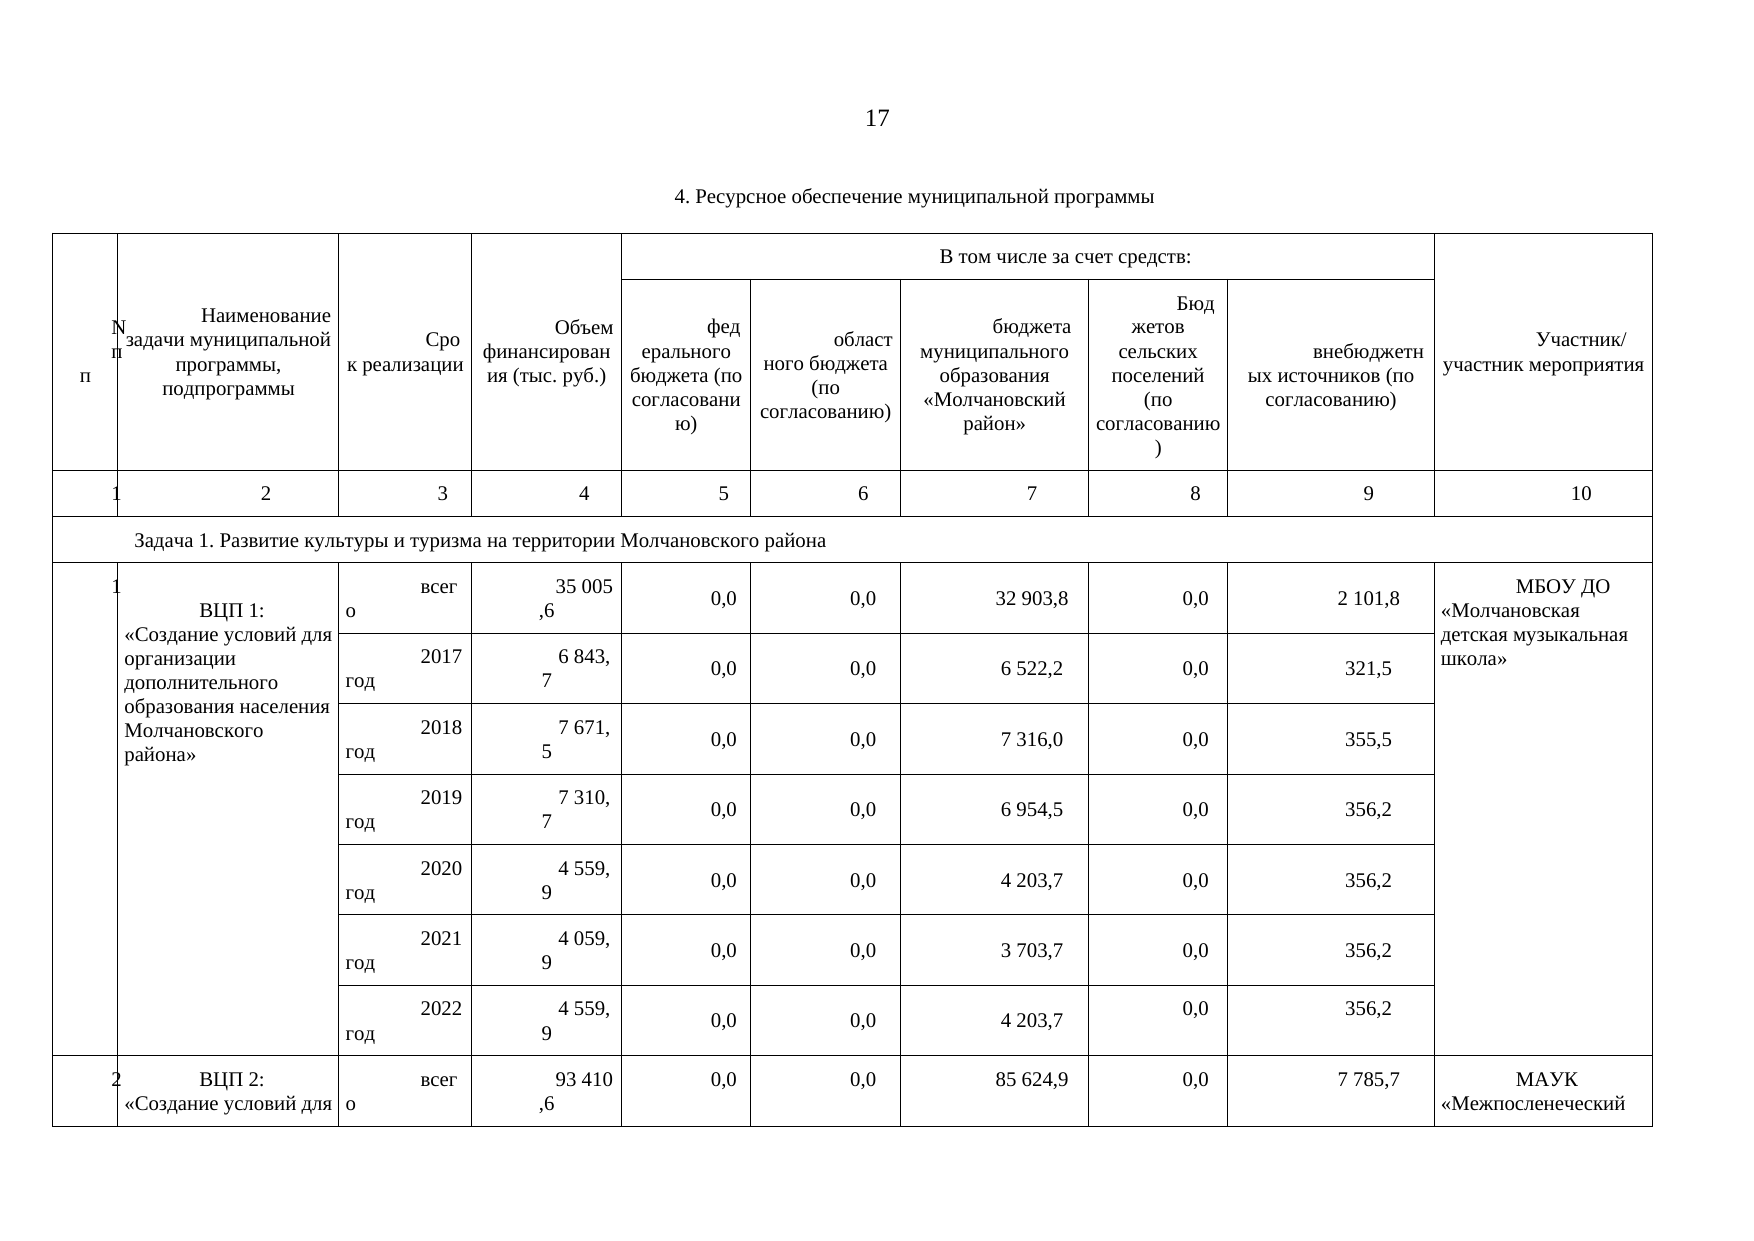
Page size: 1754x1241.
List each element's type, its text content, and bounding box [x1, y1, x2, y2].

table_cell областного бюджета (по согласованию) [751, 280, 900, 469]
table_cell 0,0 [1089, 1056, 1227, 1126]
table_cell 356,2 [1228, 845, 1434, 914]
table_cell 2 101,8 [1228, 563, 1434, 633]
table_header Участник/участник мероприятия [1435, 234, 1652, 469]
table_cell 7 [901, 471, 1088, 516]
table_cell 3 [339, 471, 471, 516]
table_cell 2 [53, 1056, 117, 1126]
table_cell 0,0 [622, 634, 750, 703]
table_cell 7 310,7 [472, 775, 621, 844]
table_cell 3 703,7 [901, 915, 1088, 985]
table_cell 10 [1435, 471, 1652, 516]
table_cell 0,0 [1089, 915, 1227, 985]
table_cell 0,0 [751, 563, 900, 633]
table_cell 321,5 [1228, 634, 1434, 703]
table_cell МБОУ ДО «Молчановская детская музыкальная школа» [1435, 563, 1652, 1055]
table_cell 2017 год [339, 634, 471, 703]
table_cell 2 [118, 471, 338, 516]
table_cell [1435, 1056, 1652, 1126]
table_cell 0,0 [1089, 563, 1227, 633]
table_cell 0,0 [1089, 775, 1227, 844]
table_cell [118, 1056, 338, 1126]
table_cell 0,0 [1089, 634, 1227, 703]
table_cell всего [339, 1056, 471, 1126]
table_cell 0,0 [622, 775, 750, 844]
table_cell всего [339, 563, 471, 633]
table_cell 85 624,9 [901, 1056, 1088, 1126]
table_cell бюджета муниципального образования «Молчановский район» [901, 280, 1088, 469]
table_cell 356,2 [1228, 915, 1434, 985]
table_cell 35 005,6 [472, 563, 621, 633]
table_cell 0,0 [751, 986, 900, 1055]
table_cell 7 671,5 [472, 704, 621, 773]
table_cell 6 [751, 471, 900, 516]
table_cell 2018 год [339, 704, 471, 773]
table_cell 355,5 [1228, 704, 1434, 773]
table_cell 6 954,5 [901, 775, 1088, 844]
table_cell 4 059,9 [472, 915, 621, 985]
table_cell 2021 год [339, 915, 471, 985]
table_cell федерального бюджета (по согласованию) [622, 280, 750, 469]
table_cell 32 903,8 [901, 563, 1088, 633]
table_cell 8 [1089, 471, 1227, 516]
table_cell Бюджетов сельских поселений (по согласованию) [1089, 280, 1227, 469]
table_cell ВЦП 1: «Создание условий для организации дополнительного образования населения Молчановского района» [118, 563, 338, 1055]
table_cell 4 559,9 [472, 845, 621, 914]
table_header N пп [53, 234, 117, 469]
table_cell 1 [53, 471, 117, 516]
table_cell 4 [472, 471, 621, 516]
table_cell 0,0 [751, 845, 900, 914]
table_cell 356,2 [1228, 986, 1434, 1055]
table_cell 0,0 [622, 563, 750, 633]
table_cell 0,0 [622, 845, 750, 914]
table_cell 0,0 [751, 775, 900, 844]
table_cell 93 410,6 [472, 1056, 621, 1126]
table_cell 0,0 [1089, 845, 1227, 914]
text 4. Ресурсное обеспечение муниципальной программы [59, 184, 1695, 208]
table_cell 4 559,9 [472, 986, 621, 1055]
table_cell 0,0 [751, 915, 900, 985]
table_cell 1 [53, 563, 117, 1055]
table_cell 4 203,7 [901, 986, 1088, 1055]
table_cell 5 [622, 471, 750, 516]
table_cell внебюджетных источников (по согласованию) [1228, 280, 1434, 469]
table_cell 4 203,7 [901, 845, 1088, 914]
table_cell 6 522,2 [901, 634, 1088, 703]
table_cell 0,0 [622, 986, 750, 1055]
table_cell 0,0 [622, 915, 750, 985]
table_cell 0,0 [751, 1056, 900, 1126]
table_header Срок реализации [339, 234, 471, 469]
table_cell 6 843,7 [472, 634, 621, 703]
table_header Объем финансирования (тыс. руб.) [472, 234, 621, 469]
table_cell 0,0 [1089, 704, 1227, 773]
table_header Наименование задачи муниципальной программы, подпрограммы [118, 234, 338, 469]
table_cell 7 316,0 [901, 704, 1088, 773]
table_cell 0,0 [622, 1056, 750, 1126]
table_cell 0,0 [1089, 986, 1227, 1055]
table_cell 2020 год [339, 845, 471, 914]
table_cell Задача 1. Развитие культуры и туризма на территории Молчановского района [53, 517, 1652, 562]
table_cell 2022 год [339, 986, 471, 1055]
table_header В том числе за счет средств: [622, 234, 1434, 279]
table_cell 9 [1228, 471, 1434, 516]
table_cell 2019 год [339, 775, 471, 844]
table_cell 356,2 [1228, 775, 1434, 844]
table_cell 0,0 [622, 704, 750, 773]
table_cell 7 785,7 [1228, 1056, 1434, 1126]
table_cell 0,0 [751, 704, 900, 773]
table_cell 0,0 [751, 634, 900, 703]
